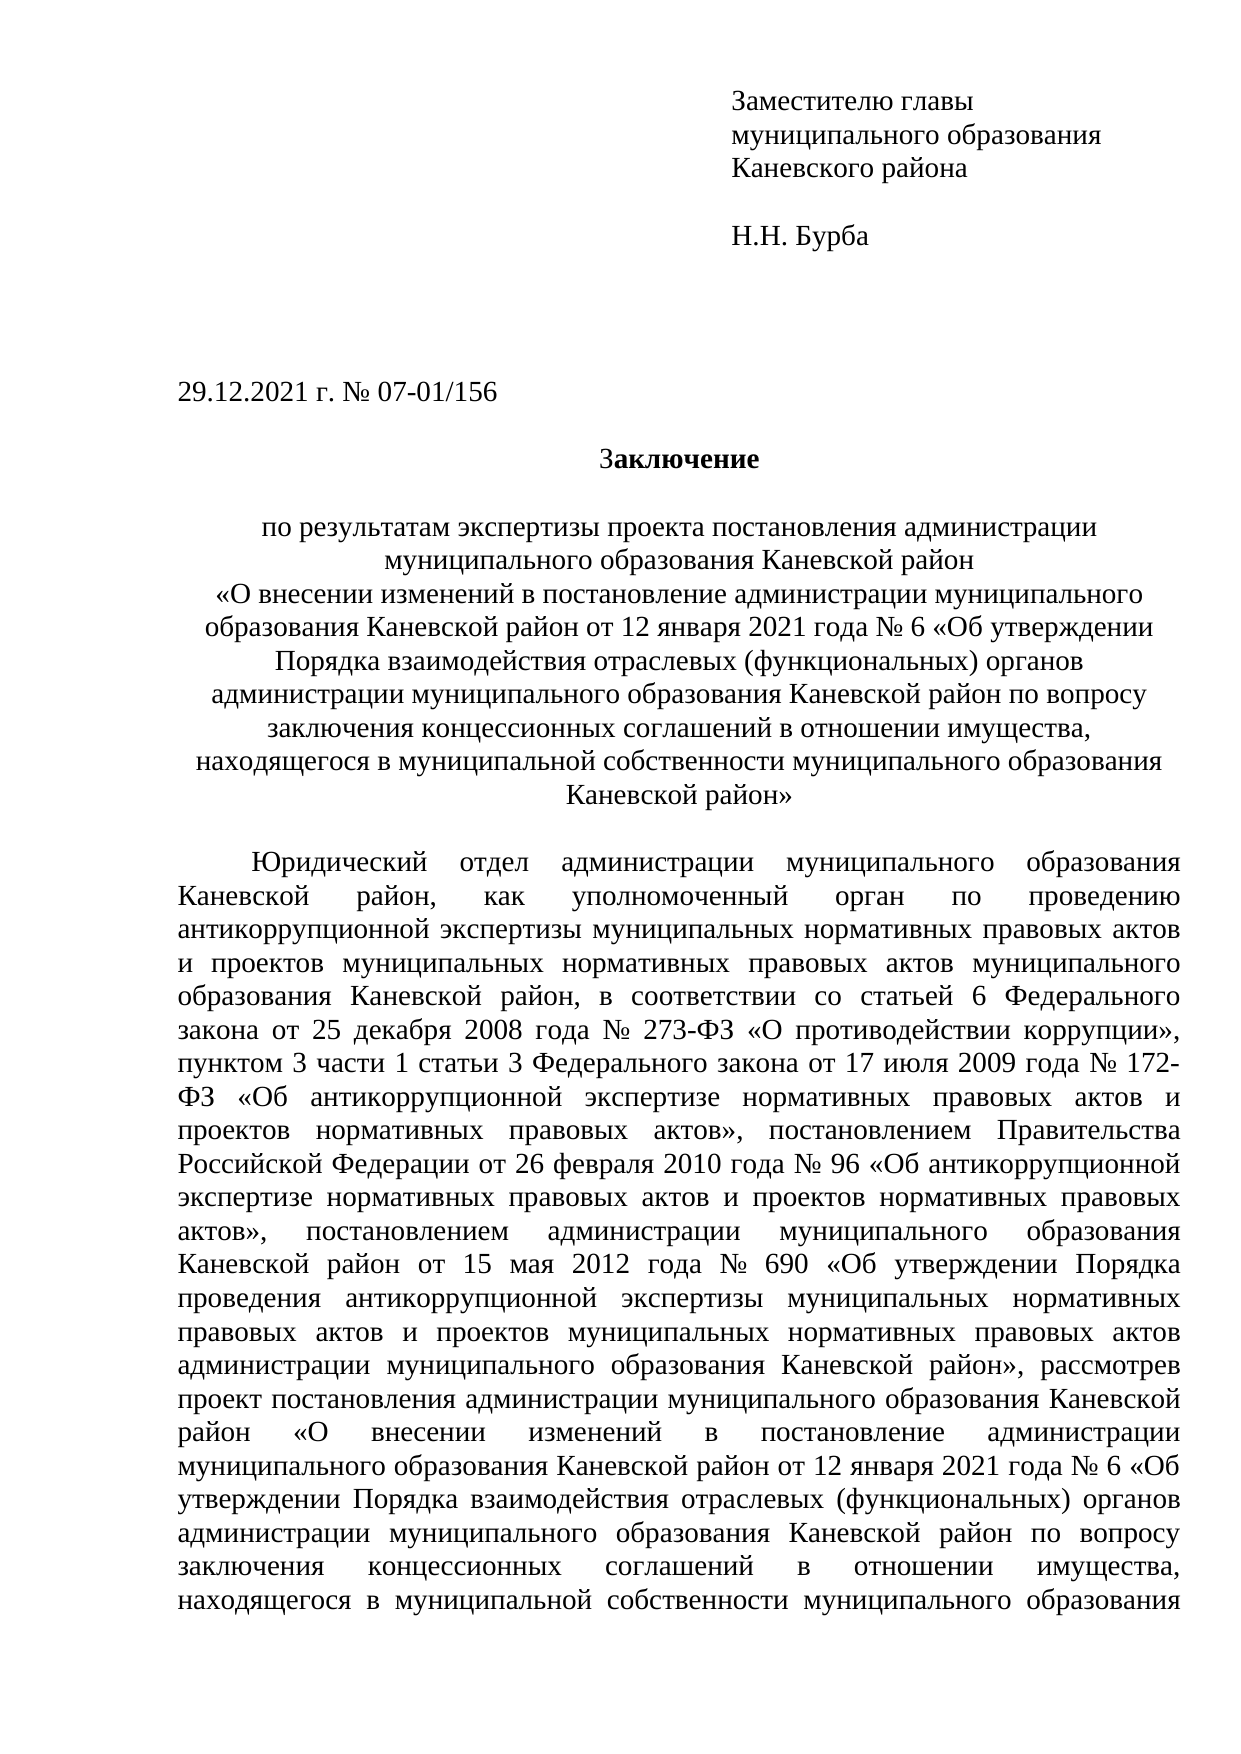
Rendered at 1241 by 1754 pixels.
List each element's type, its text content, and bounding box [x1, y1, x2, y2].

text 29.12.2021 г. № 07-01/156 [177, 118, 1181, 408]
text «О внесении изменений в постановление администрации муниципального образования Каневской район от 12 января 2021 года № 6 «Об утверждении Порядка взаимодействия отраслевых (функциональных) органов администрации муниципального образования Каневской район по вопросу заключения концессионных соглашений в отношении имущества, находящегося в муниципальной собственности муниципального образования Каневской район» [177, 576, 1181, 811]
text Заключение [177, 442, 1181, 475]
text по результатам экспертизы проекта постановления администрации муниципального образования Каневской район [177, 509, 1181, 576]
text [177, 844, 1181, 1616]
